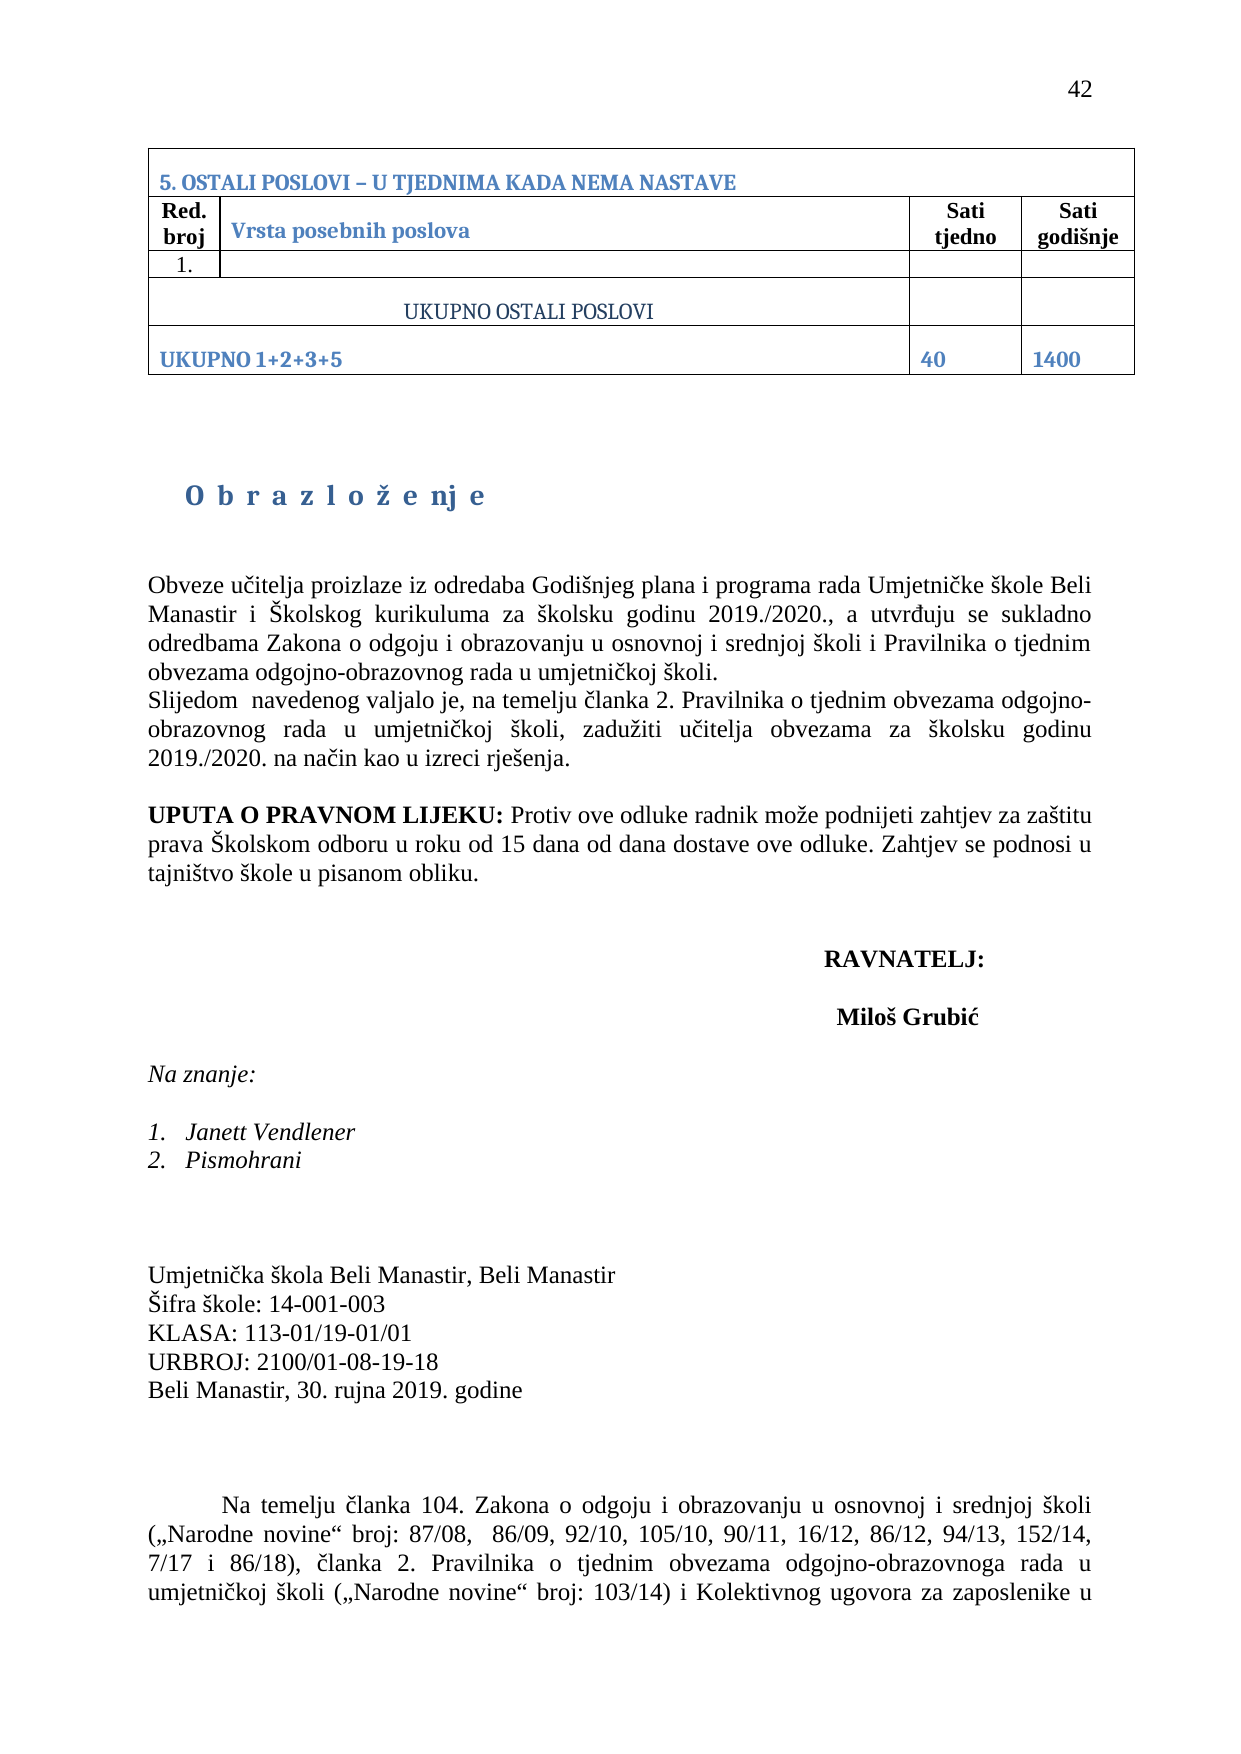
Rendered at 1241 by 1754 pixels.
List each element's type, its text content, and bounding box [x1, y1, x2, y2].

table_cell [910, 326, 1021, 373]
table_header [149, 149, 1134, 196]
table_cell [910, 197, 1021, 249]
text Šifra škole: 14-001-003 [148, 1289, 1093, 1318]
text Obveze učitelja proizlaze iz odredaba Godišnjeg plana i programa rada Umjetničke škole Beli Manastir i Školskog kurikuluma za školsku godinu 2019./2020., a utvrđuju se sukladno odredbama Zakona o odgoju i obrazovanju u osnovnoj i srednjoj školi i Pravilnika o tjednim obvezama odgojno-obrazovnog rada u umjetničkoj školi. [148, 571, 1093, 686]
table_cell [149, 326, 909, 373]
text Beli Manastir, 30. rujna 2019. godine [148, 1376, 1093, 1404]
text Slijedom navedenog valjalo je, na temelju članka 2. Pravilnika o tjednim obvezama odgojno-obrazovnog rada u umjetničkoj školi, zadužiti učitelja obvezama za školsku godinu 2019./2020. na način kao u izreci rješenja. [148, 686, 1093, 772]
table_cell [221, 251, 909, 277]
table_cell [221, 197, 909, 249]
text Na znanje: [148, 1059, 1093, 1088]
subtitle O b r a z l o ž e nj e [185, 479, 1093, 513]
text 2. Pismohrani [148, 1146, 1093, 1174]
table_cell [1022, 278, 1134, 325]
text Umjetnička škola Beli Manastir, Beli Manastir [148, 1261, 1093, 1289]
text URBROJ: 2100/01-08-19-18 [148, 1347, 1093, 1376]
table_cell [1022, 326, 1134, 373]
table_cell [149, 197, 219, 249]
text RAVNATELJ: [148, 944, 1093, 973]
text UPUTA O PRAVNOM LIJEKU: Protiv ove odluke radnik može podnijeti zahtjev za zaštitu prava Školskom odboru u roku od 15 dana od dana dostave ove odluke. Zahtjev se podnosi u tajništvo škole u pisanom obliku. [148, 801, 1093, 887]
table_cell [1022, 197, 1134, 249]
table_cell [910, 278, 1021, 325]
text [148, 1491, 1093, 1606]
text 1. Janett Vendlener [148, 1117, 1093, 1146]
text Miloš Grubić [148, 1002, 1093, 1031]
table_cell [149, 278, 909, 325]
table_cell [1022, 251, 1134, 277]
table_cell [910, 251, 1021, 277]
text KLASA: 113-01/19-01/01 [148, 1318, 1093, 1347]
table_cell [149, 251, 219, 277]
